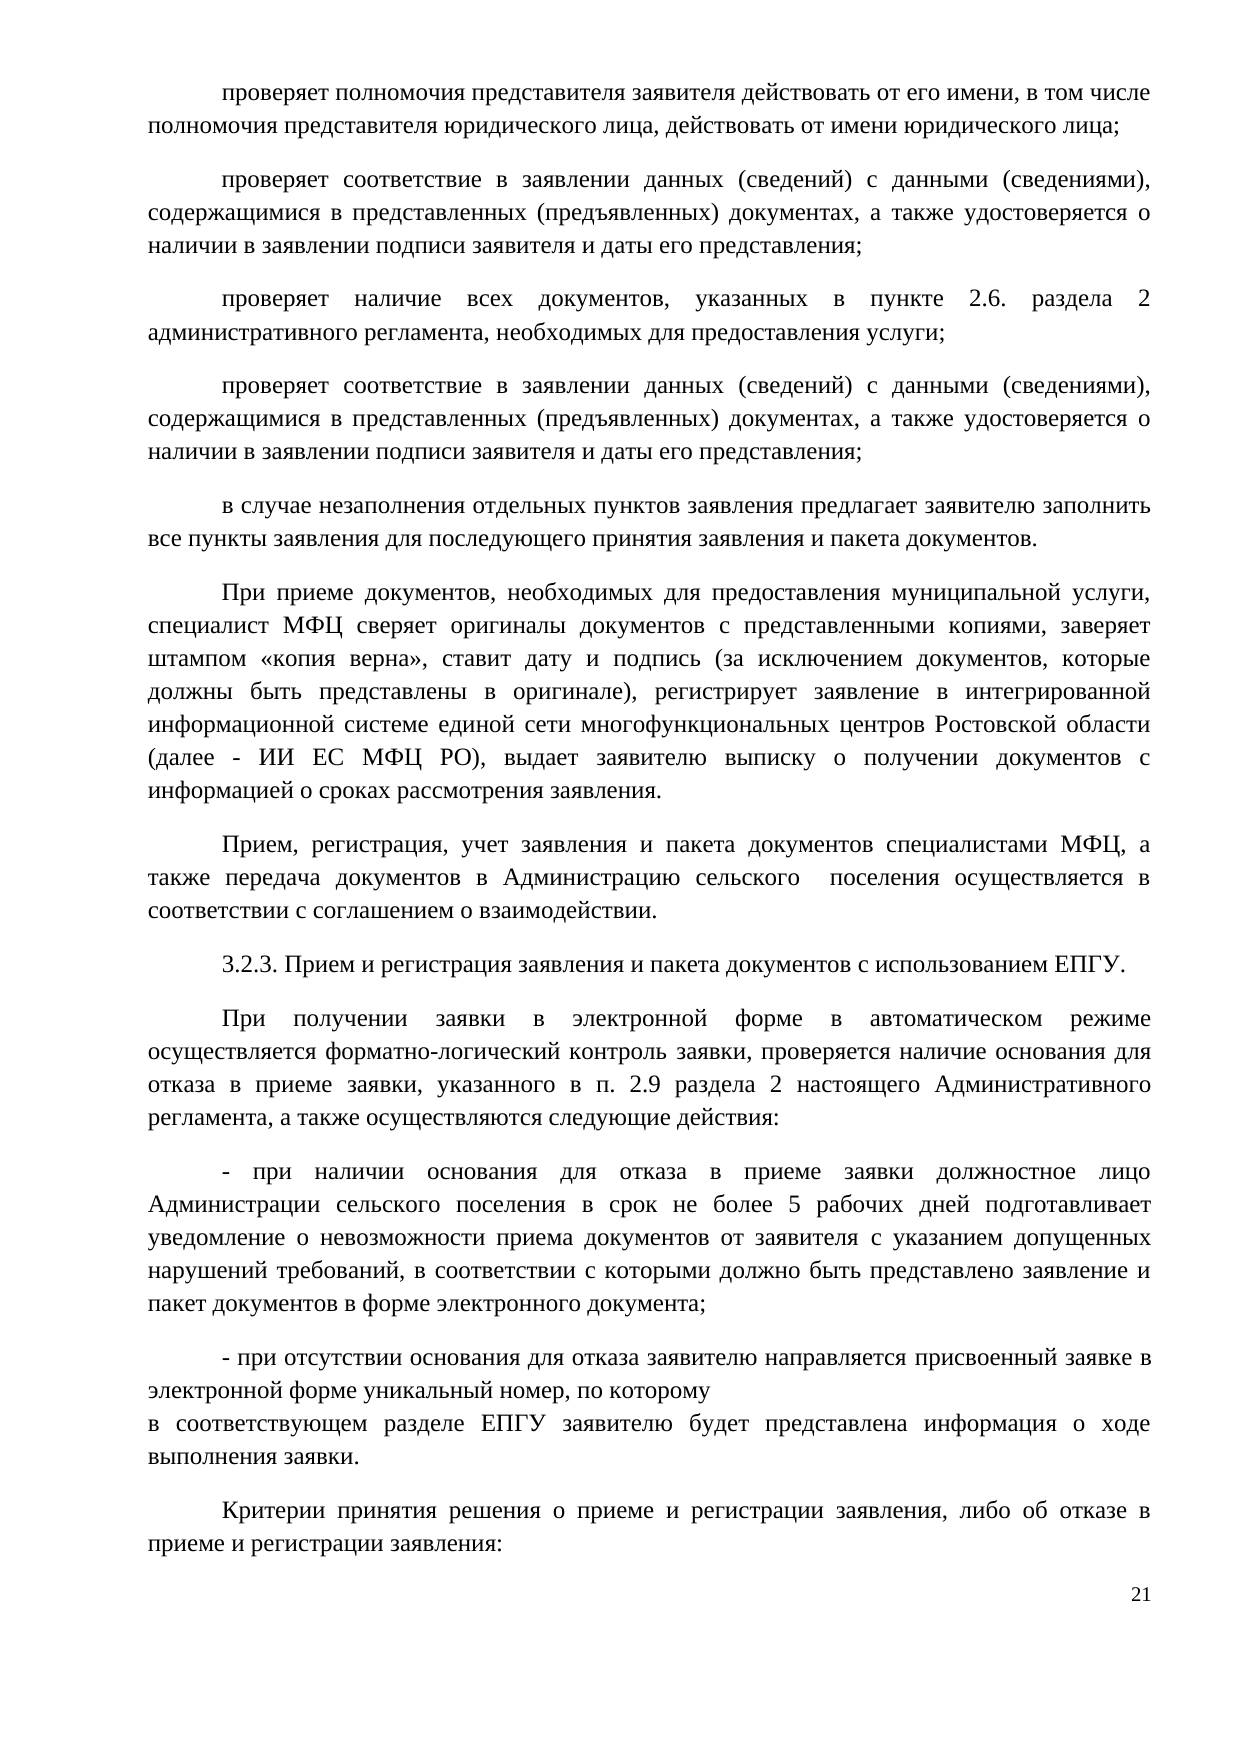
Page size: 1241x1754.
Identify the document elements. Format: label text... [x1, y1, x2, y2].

text проверяет полномочия представителя заявителя действовать от его имени, в том числе полномочия представителя юридического лица, действовать от имени юридического лица; [148, 77, 1152, 138]
text 3.2.3. Прием и регистрация заявления и пакета документов с использованием ЕПГУ. [148, 949, 1152, 978]
text - при наличии основания для отказа в приеме заявки должностное лицо Администрации сельского поселения в срок не более 5 рабочих дней подготавливает уведомление о невозможности приема документов от заявителя с указанием допущенных нарушений требований, в соответствии с которыми должно быть представлено заявление и пакет документов в форме электронного документа; [148, 1156, 1152, 1317]
text проверяет соответствие в заявлении данных (сведений) с данными (сведениями), содержащимися в представленных (предъявленных) документах, а также удостоверяется о наличии в заявлении подписи заявителя и даты его представления; [148, 164, 1152, 258]
text - при отсутствии основания для отказа заявителю направляется присвоенный заявке в электронной форме уникальный номер, по которому в соответствующем разделе ЕПГУ заявителю будет представлена информация о ходе выполнения заявки. [148, 1342, 1152, 1469]
text Прием, регистрация, учет заявления и пакета документов специалистами МФЦ, а также передача документов в Администрацию сельского поселения осуществляется в соответствии с соглашением о взаимодействии. [148, 829, 1152, 924]
text проверяет наличие всех документов, указанных в пункте 2.6. раздела 2 административного регламента, необходимых для предоставления услуги; [148, 283, 1152, 345]
text При приеме документов, необходимых для предоставления муниципальной услуги, специалист МФЦ сверяет оригиналы документов с представленными копиями, заверяет штампом «копия верна», ставит дату и подпись (за исключением документов, которые должны быть представлены в оригинале), регистрирует заявление в интегрированной информационной системе единой сети многофункциональных центров Ростовской области (далее - ИИ ЕС МФЦ РО), выдает заявителю выписку о получении документов с информацией о сроках рассмотрения заявления. [148, 577, 1152, 804]
text Критерии принятия решения о приеме и регистрации заявления, либо об отказе в приеме и регистрации заявления: [148, 1495, 1152, 1556]
text в случае незаполнения отдельных пунктов заявления предлагает заявителю заполнить все пункты заявления для последующего принятия заявления и пакета документов. [148, 490, 1152, 552]
text При получении заявки в электронной форме в автоматическом режиме осуществляется форматно-логический контроль заявки, проверяется наличие основания для отказа в приеме заявки, указанного в п. 2.9 раздела 2 настоящего Административного регламента, а также осуществляются следующие действия: [148, 1003, 1152, 1131]
text проверяет соответствие в заявлении данных (сведений) с данными (сведениями), содержащимися в представленных (предъявленных) документах, а также удостоверяется о наличии в заявлении подписи заявителя и даты его представления; [148, 370, 1152, 465]
